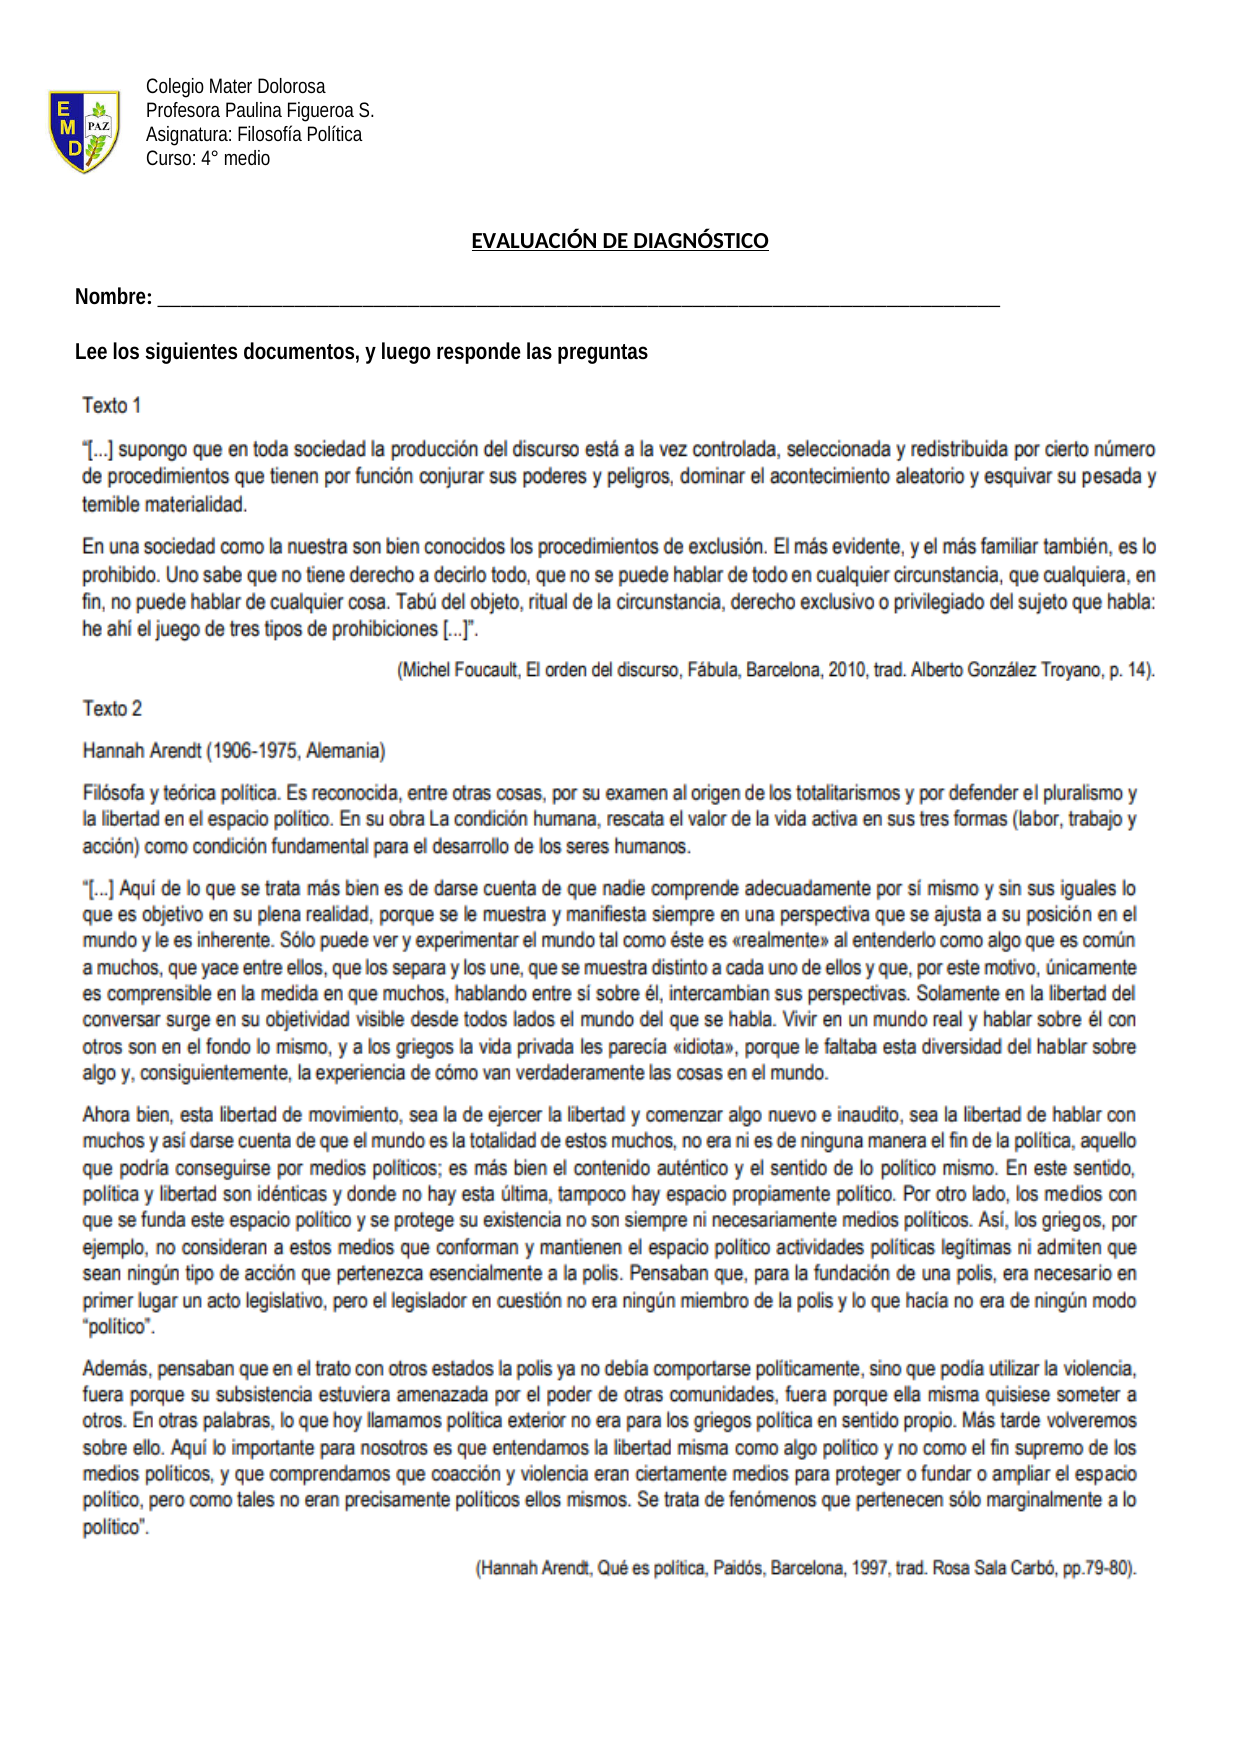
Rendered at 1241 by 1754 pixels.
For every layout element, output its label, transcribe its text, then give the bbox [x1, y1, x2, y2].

picture [75, 392, 1164, 1607]
text Lee los siguientes documentos, y luego responde las preguntas [75, 338, 1165, 364]
picture [44, 89, 123, 175]
text EVALUACIÓN DE DIAGNÓSTICO [75, 226, 1165, 254]
text Nombre: __________________________________________________________________________ [75, 282, 1165, 310]
